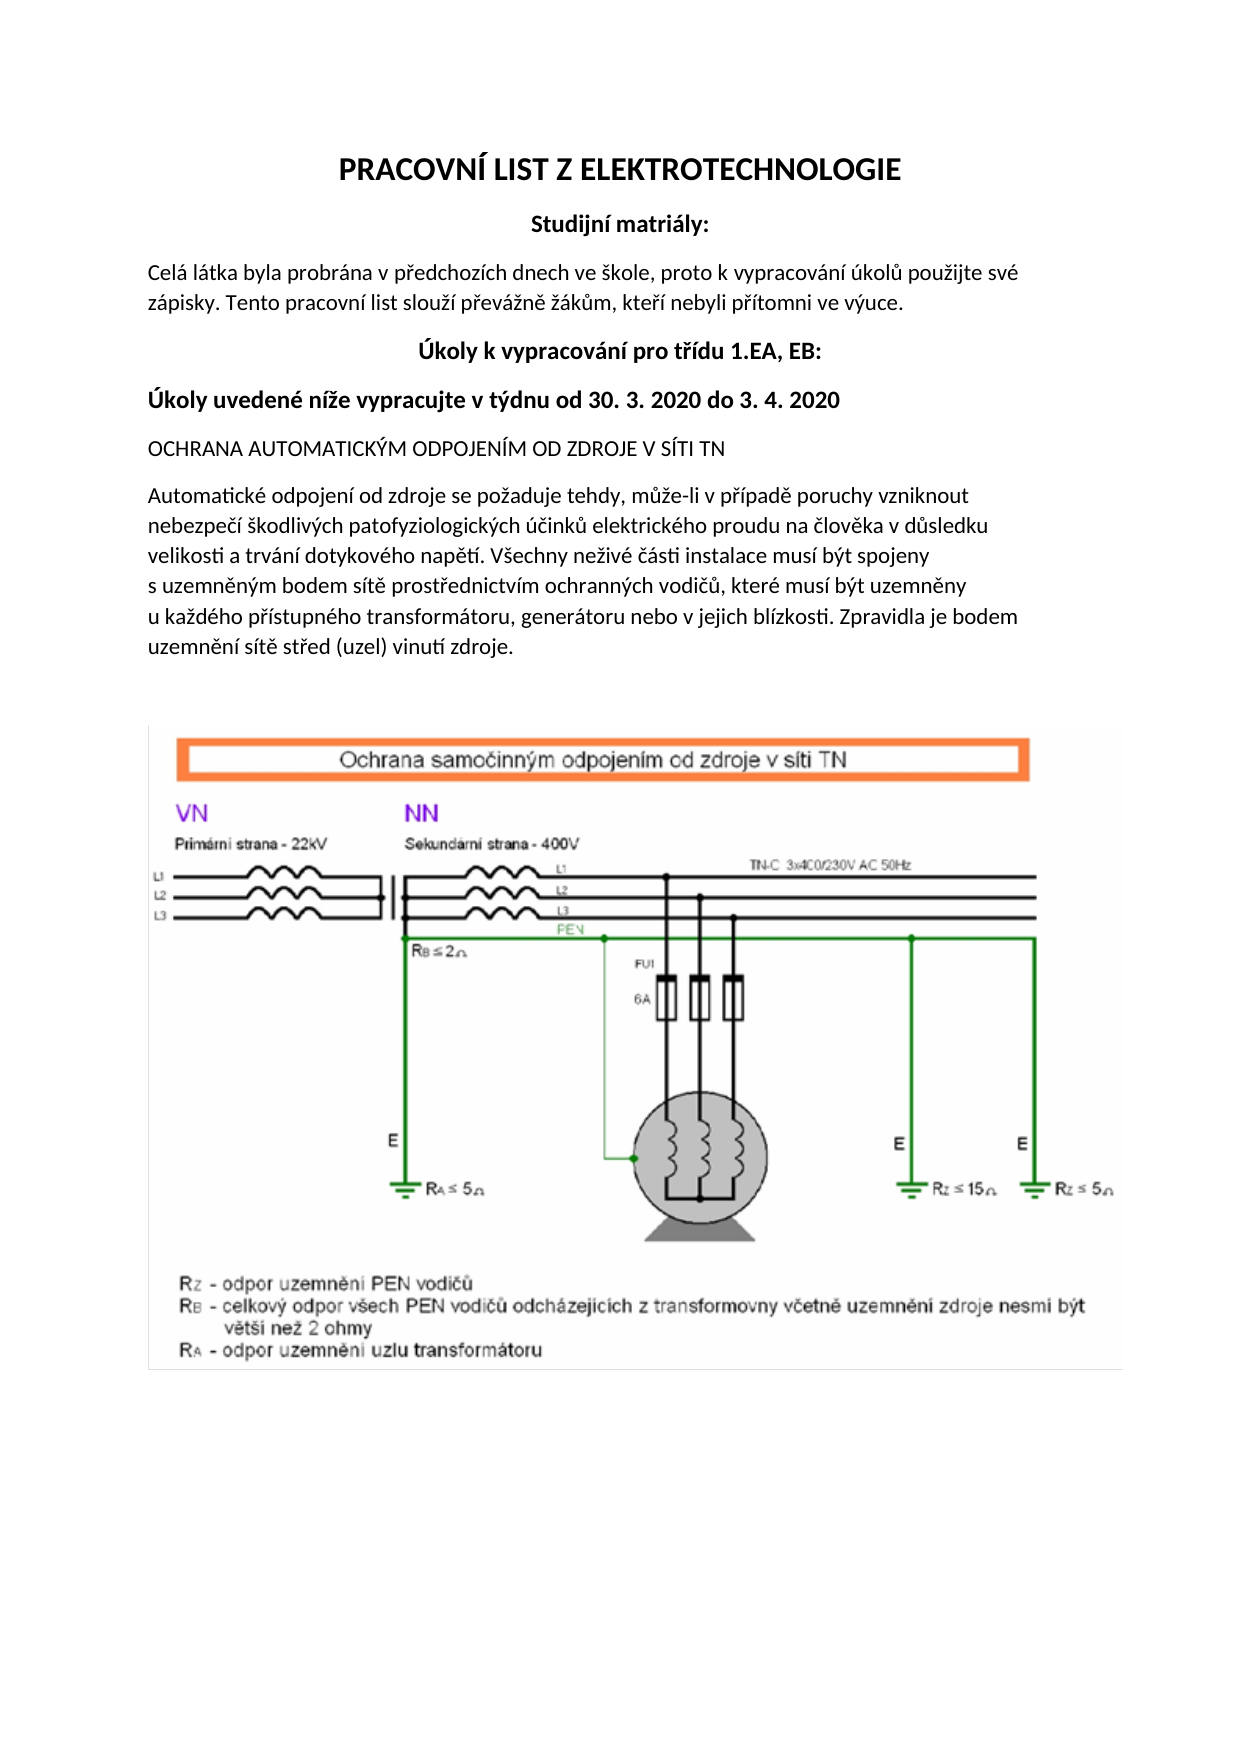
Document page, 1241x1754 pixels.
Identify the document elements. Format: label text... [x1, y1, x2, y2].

text OCHRANA AUTOMATICKÝM ODPOJENÍM OD ZDROJE V SÍTI TN [148, 434, 1093, 462]
text Automatické odpojení od zdroje se požaduje tehdy, může-li v případě poruchy vzniknout nebezpečí škodlivých patofyziologických účinků elektrického proudu na člověka v důsledku velikosti a trvání dotykového napětí. Všechny neživé části instalace musí být spojeny s uzemněným bodem sítě prostřednictvím ochranných vodičů, které musí být uzemněny u každého přístupného transformátoru, generátoru nebo v jejich blízkosti. Zpravidla je bodem uzemnění sítě střed (uzel) vinutí zdroje. [148, 481, 1093, 660]
text Celá látka byla probrána v předchozích dnech ve škole, proto k vypracování úkolů použijte své zápisky. Tento pracovní list slouží převážně žákům, kteří nebyli přítomni ve výuce. [148, 258, 1093, 316]
text Úkoly uvedené níže vypracujte v týdnu od 30. 3. 2020 do 3. 4. 2020 [148, 384, 1093, 415]
picture [147, 725, 1123, 1373]
text Studijní matriály: [148, 208, 1093, 239]
text PRACOVNÍ LIST Z ELEKTROTECHNOLOGIE [148, 148, 1093, 188]
text Úkoly k vypracování pro třídu 1.EA, EB: [148, 335, 1093, 365]
